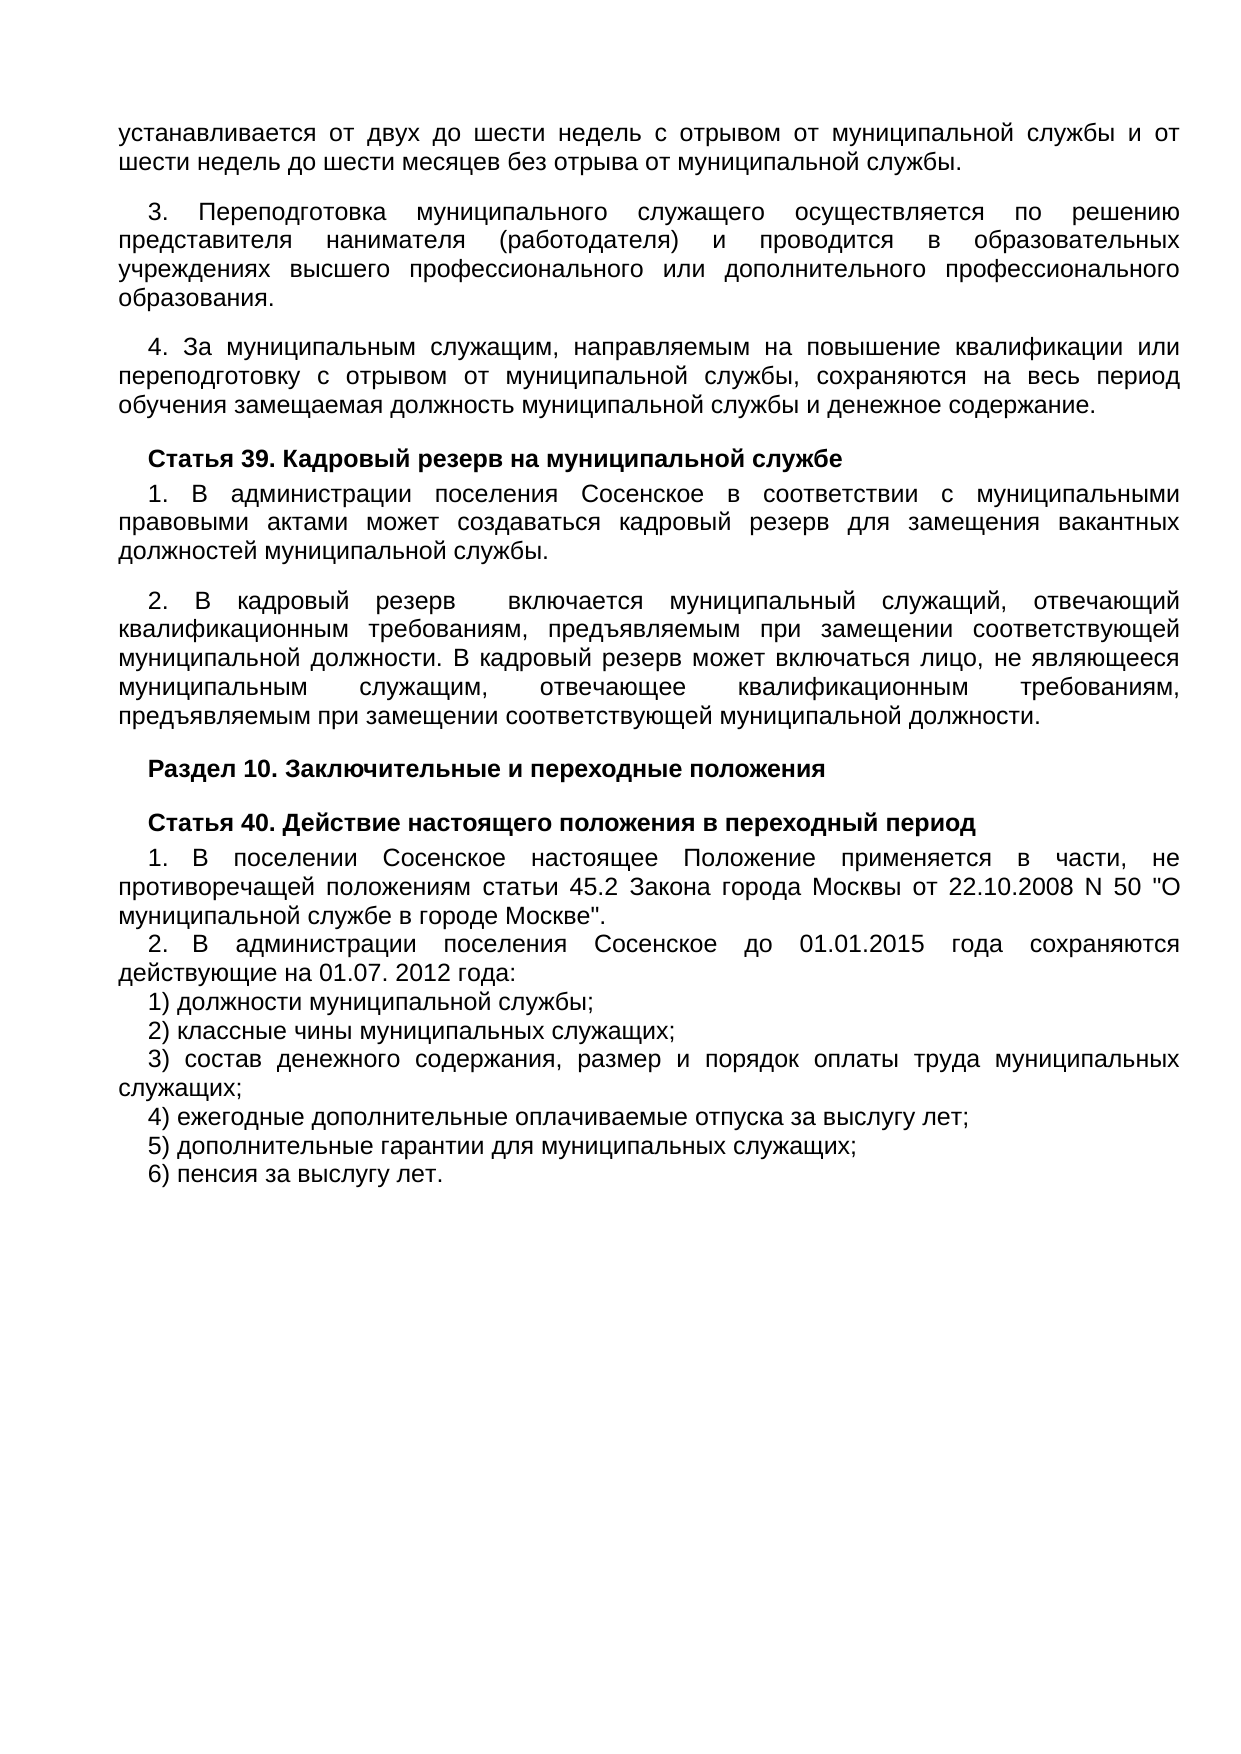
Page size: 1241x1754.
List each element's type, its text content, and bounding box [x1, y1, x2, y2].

list 1) должности муниципальной службы; [118, 987, 1181, 1016]
subtitle Раздел 10. Заключительные и переходные положения [118, 754, 1181, 783]
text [118, 118, 1181, 176]
list В администрации поселения Сосенское до 01.01.2015 года сохраняются действующие на 01.07. 2012 года: [118, 929, 1181, 987]
list В поселении Сосенское настоящее Положение применяется в части, не противоречащей положениям статьи 45.2 Закона города Москвы от 22.10.2008 N 50 "О муниципальной службе в городе Москве". [118, 843, 1181, 929]
list 3) состав денежного содержания, размер и порядок оплаты труда муниципальных служащих; [118, 1044, 1181, 1102]
subtitle Статья 40. Действие настоящего положения в переходный период [118, 808, 1181, 837]
text 2. В кадровый резерв включается муниципальный служащий, отвечающий квалификационным требованиям, предъявляемым при замещении соответствующей муниципальной должности. В кадровый резерв может включаться лицо, не являющееся муниципальным служащим, отвечающее квалификационным требованиям, предъявляемым при замещении соответствующей муниципальной должности. [118, 586, 1181, 729]
text 4. За муниципальным служащим, направляемым на повышение квалификации или переподготовку с отрывом от муниципальной службы, сохраняются на весь период обучения замещаемая должность муниципальной службы и денежное содержание. [118, 332, 1181, 418]
text 6) пенсия за выслугу лет. [118, 1159, 1181, 1188]
list 4) ежегодные дополнительные оплачиваемые отпуска за выслугу лет; [118, 1102, 1181, 1131]
list 5) дополнительные гарантии для муниципальных служащих; [118, 1131, 1181, 1159]
text 3. Переподготовка муниципального служащего осуществляется по решению представителя нанимателя (работодателя) и проводится в образовательных учреждениях высшего профессионального или дополнительного профессионального образования. [118, 196, 1181, 311]
list 2) классные чины муниципальных служащих; [118, 1016, 1181, 1044]
text 1. В администрации поселения Сосенское в соответствии с муниципальными правовыми актами может создаваться кадровый резерв для замещения вакантных должностей муниципальной службы. [118, 478, 1181, 565]
subtitle Статья 39. Кадровый резерв на муниципальной службе [118, 443, 1181, 472]
